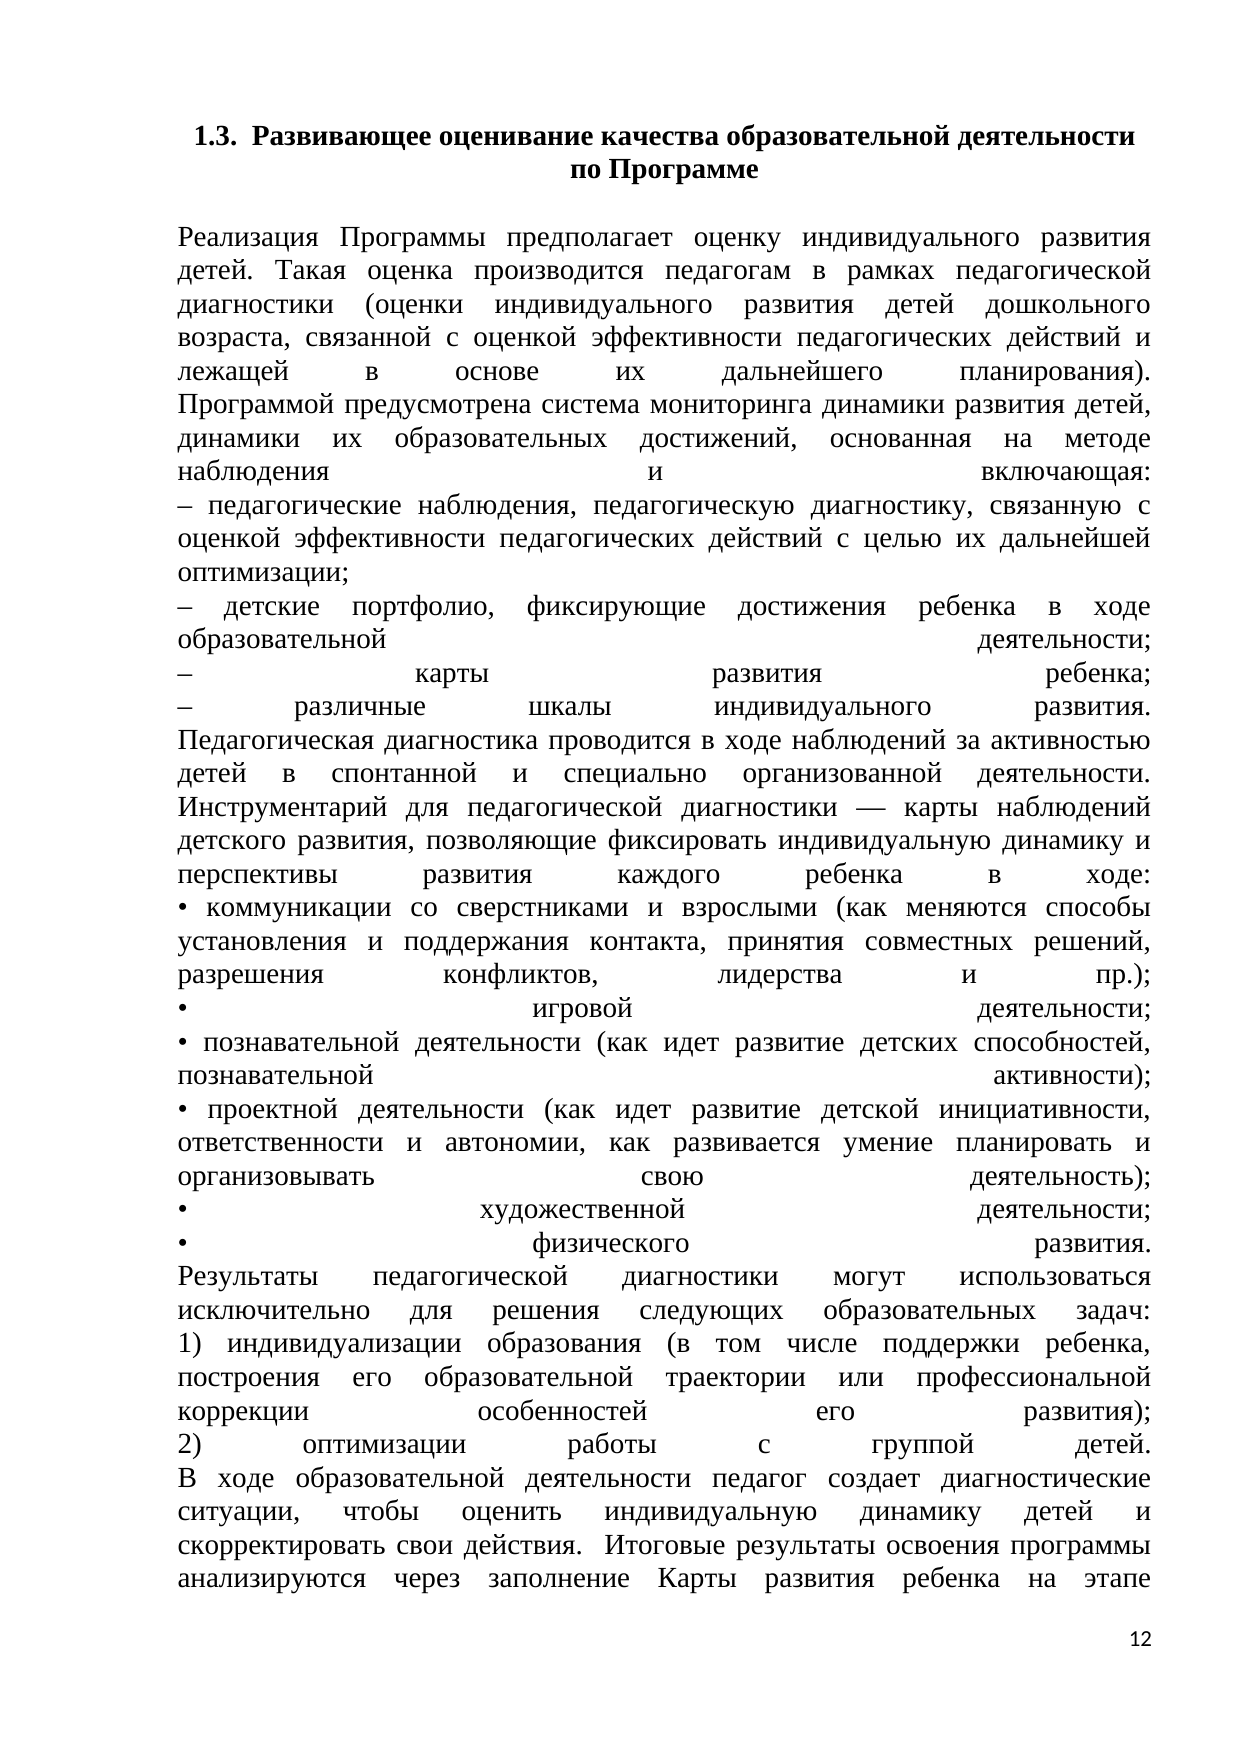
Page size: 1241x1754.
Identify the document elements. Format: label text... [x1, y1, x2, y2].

text 1.3. Развивающее оценивание качества образовательной деятельности по Программе [177, 118, 1152, 185]
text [177, 219, 1152, 1594]
